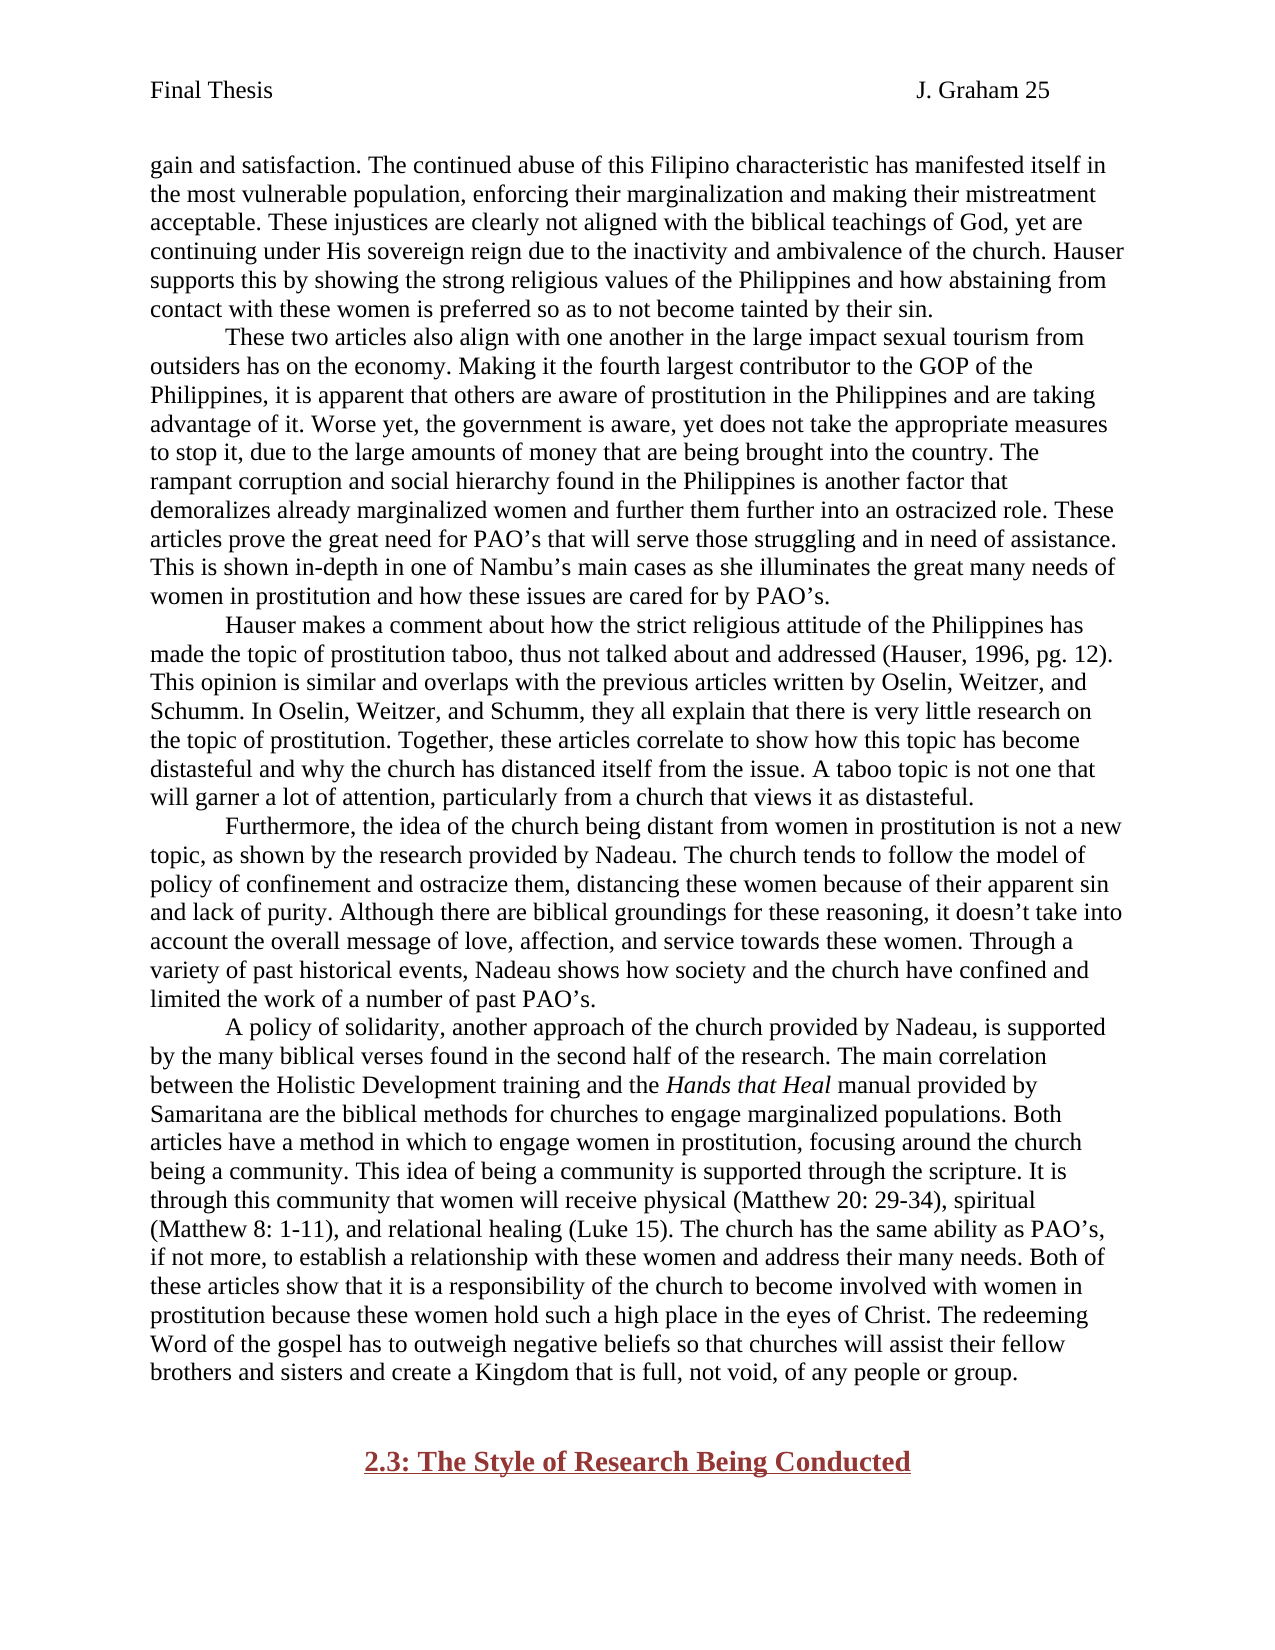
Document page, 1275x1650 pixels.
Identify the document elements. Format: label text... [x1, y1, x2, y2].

text A policy of solidarity, another approach of the church provided by Nadeau, is supported by the many biblical verses found in the second half of the research. The main correlation between the Holistic Development training and the Hands that Heal manual provided by Samaritana are the biblical methods for churches to engage marginalized populations. Both articles have a method in which to engage women in prostitution, focusing around the church being a community. This idea of being a community is supported through the scripture. It is through this community that women will receive physical (Matthew 20: 29-34), spiritual (Matthew 8: 1-11), and relational healing (Luke 15). The church has the same ability as PAO’s, if not more, to establish a relationship with these women and address their many needs. Both of these articles show that it is a responsibility of the church to become involved with women in prostitution because these women hold such a high place in the eyes of Christ. The redeeming Word of the gospel has to outweigh negative beliefs so that churches will assist their fellow brothers and sisters and create a Kingdom that is full, not void, of any people or group. [150, 1012, 1125, 1386]
text These two articles also align with one another in the large impact sexual tourism from outsiders has on the economy. Making it the fourth largest contributor to the GOP of the Philippines, it is apparent that others are aware of prostitution in the Philippines and are taking advantage of it. Worse yet, the government is aware, yet does not take the appropriate measures to stop it, due to the large amounts of money that are being brought into the country. The rampant corruption and social hierarchy found in the Philippines is another factor that demoralizes already marginalized women and further them further into an ostracized role. These articles prove the great need for PAO’s that will serve those struggling and in need of assistance. This is shown in-depth in one of Nambu’s main cases as she illuminates the great many needs of women in prostitution and how these issues are cared for by PAO’s. [150, 322, 1125, 610]
text Hauser makes a comment about how the strict religious attitude of the Philippines has made the topic of prostitution taboo, thus not talked about and addressed (Hauser, 1996, pg. 12). This opinion is similar and overlaps with the previous articles written by Oselin, Weitzer, and Schumm. In Oselin, Weitzer, and Schumm, they all explain that there is very little research on the topic of prostitution. Together, these articles correlate to show how this topic has become distasteful and why the church has distanced itself from the issue. A taboo topic is not one that will garner a lot of attention, particularly from a church that views it as distasteful. [150, 610, 1125, 811]
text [150, 150, 1125, 322]
text Furthermore, the idea of the church being distant from women in prostitution is not a new topic, as shown by the research provided by Nadeau. The church tends to follow the model of policy of confinement and ostracize them, distancing these women because of their apparent sin and lack of purity. Although there are biblical groundings for these reasoning, it doesn’t take into account the overall message of love, affection, and service towards these women. Through a variety of past historical events, Nadeau shows how society and the church have confined and limited the work of a number of past PAO’s. [150, 811, 1125, 1012]
text 2.3: The Style of Research Being Conducted [150, 1444, 1125, 1477]
